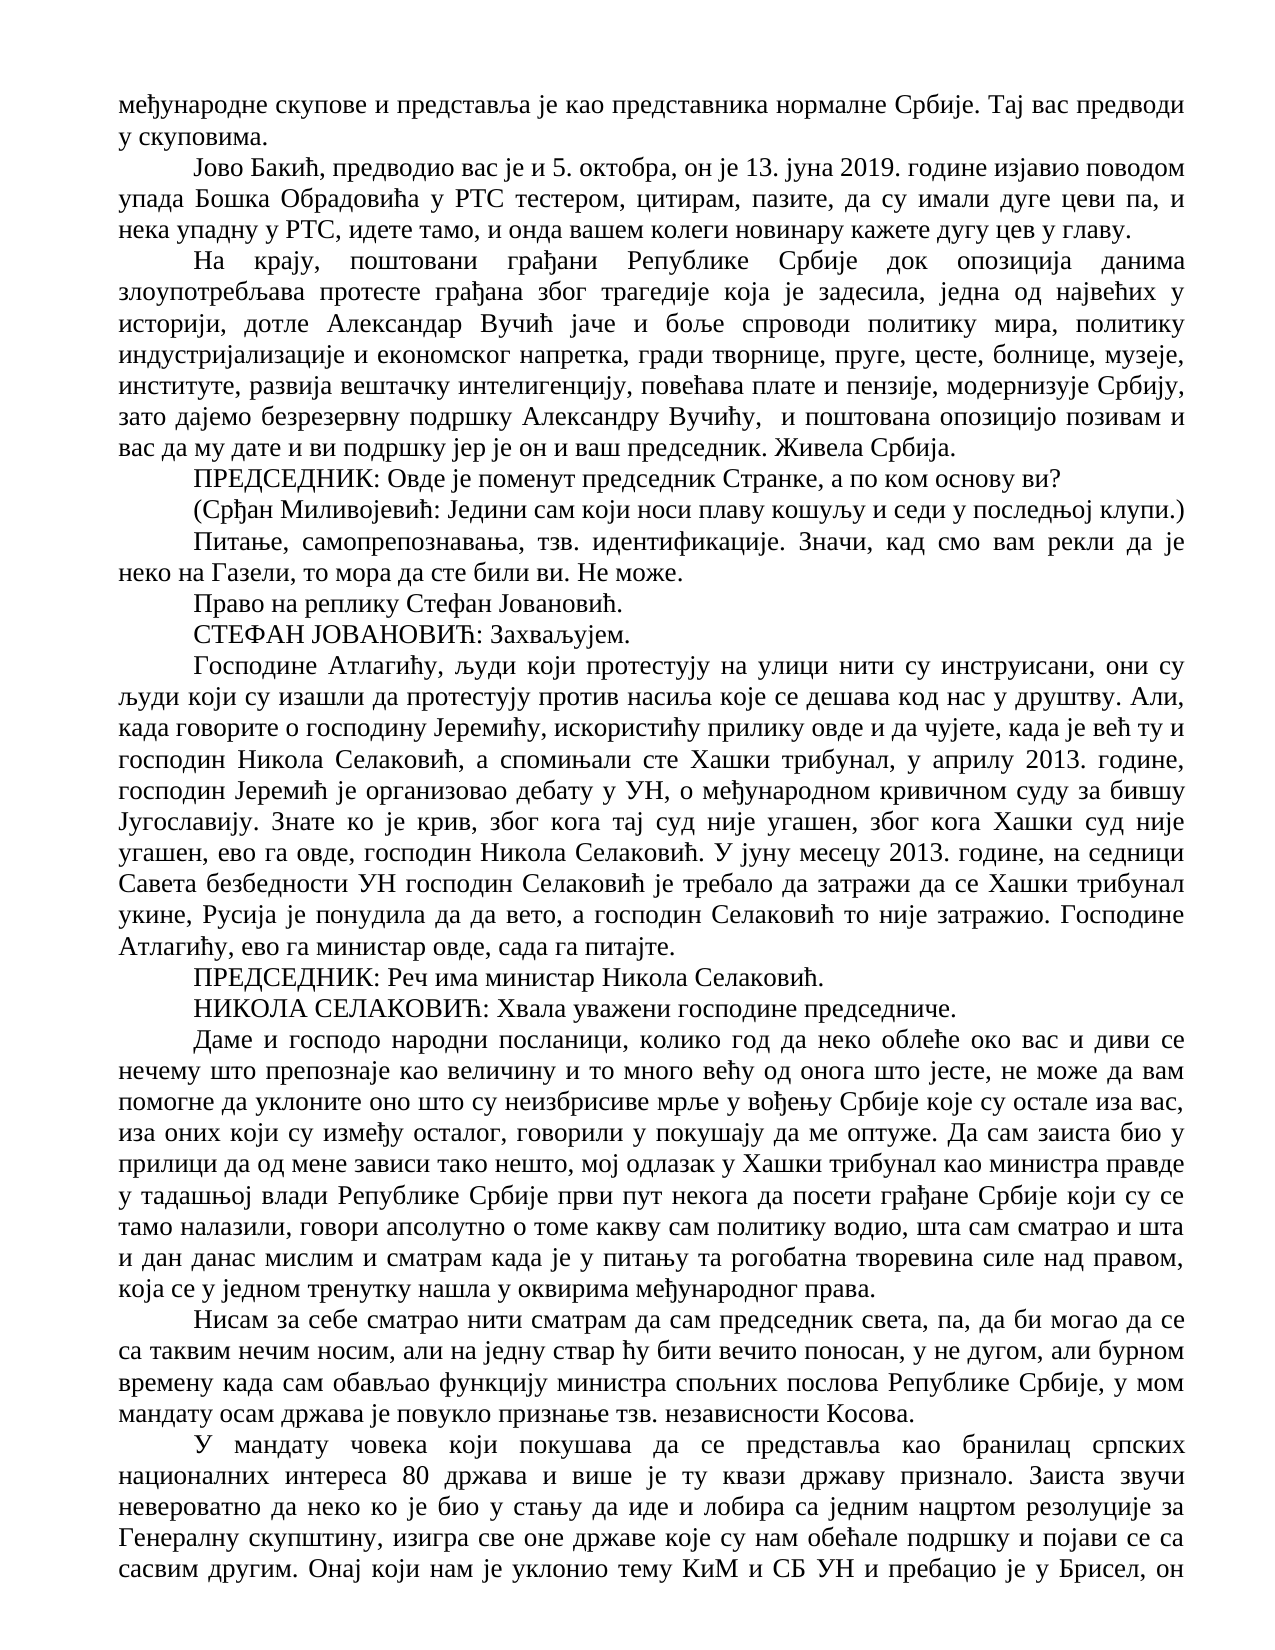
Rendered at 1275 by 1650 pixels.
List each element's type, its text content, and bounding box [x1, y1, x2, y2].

text Нисам за себе сматрао нити сматрам да сам председник света, па, да би могао да се са таквим нечим носим, али на једну ствар ћу бити вечито поносан, у не дугом, али бурном времену када сам обављао функцију министра спољних послова Републике Србије, у мом мандату осам држава је повукло признање тзв. независности Косова. [118, 1303, 1186, 1428]
text ПРЕДСЕДНИК: Реч има министар Никола Селаковић. [118, 961, 1186, 992]
text (Срђан Миливојевић: Једини сам који носи плаву кошуљу и седи у последњој клупи.) [118, 493, 1186, 525]
text СТЕФАН ЈОВАНОВИЋ: Захваљујем. [118, 618, 1186, 649]
text Јово Бакић, предводио вас је и 5. октобра, он је 13. јуна 2019. године изјавио поводом упада Бошка Обрадовића у РТС тестером, цитирам, пазите, да су имали дуге цеви па, и нека упадну у РТС, идете тамо, и онда вашем колеги новинару кажете дугу цев у главу. [118, 151, 1186, 244]
text ПРЕДСЕДНИК: Овде је поменут председник Странке, а по ком основу ви? [118, 462, 1186, 493]
text НИКОЛА СЕЛАКОВИЋ: Хвала уважени господине председниче. [118, 992, 1186, 1023]
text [118, 1428, 1186, 1584]
text Даме и господо народни посланици, колико год да неко облеће око вас и диви се нечему што препознаје као величину и то много већу од онога што јесте, не може да вам помогне да уклоните оно што су неизбрисиве мрље у вођењу Србије које су остале иза вас, иза оних који су између осталог, говорили у покушају да ме оптуже. Да сам заиста био у прилици да од мене зависи тако нешто, мој одлазак у Хашки трибунал као министра правде у тадашњој влади Републике Србије први пут некога да посети грађане Србије који су се тамо налазили, говори апсолутно о томе какву сам политику водио, шта сам сматрао и шта и дан данас мислим и сматрам када је у питању та рогобатна творевина силе над правом, која се у једном тренутку нашла у оквирима међународног права. [118, 1023, 1186, 1303]
text Питање, самопрепознавања, тзв. идентификације. Значи, кад смо вам рекли да је неко на Газели, то мора да сте били ви. Не може. [118, 525, 1186, 587]
text На крају, поштовани грађани Републике Србије док опозиција данима злоупотребљава протесте грађана због трагедије која је задесила, једна од највећих у историји, дотле Александар Вучић јаче и боље спроводи политику мира, политику индустријализације и економског напретка, гради творнице, пруге, цесте, болнице, музеје, институте, развија вештачку интелигенцију, повећава плате и пензије, модернизује Србију, зато дајемо безрезервну подршку Александру Вучићу, и поштована опозицијо позивам и вас да му дате и ви подршку јер је он и ваш председник. Живела Србија. [118, 244, 1186, 462]
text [118, 89, 1186, 151]
text Право на реплику Стефан Јовановић. [118, 587, 1186, 618]
text Господине Атлагићу, људи који протестују на улици нити су инструисани, они су људи који су изашли да протестују против насиља које се дешава код нас у друштву. Али, када говорите о господину Јеремићу, искористићу прилику овде и да чујете, када је већ ту и господин Никола Селаковић, а спомињали сте Хашки трибунал, у априлу 2013. године, господин Јеремић је организовао дебату у УН, о међународном кривичном суду за бившу Југославију. Знате ко је крив, због кога тај суд није угашен, због кога Хашки суд није угашен, ево га овде, господин Никола Селаковић. У јуну месецу 2013. године, на седници Савета безбедности УН господин Селаковић је требало да затражи да се Хашки трибунал укине, Русија је понудила да да вето, а господин Селаковић то није затражио. Господине Атлагићу, ево га министар овде, сада га питајте. [118, 649, 1186, 961]
